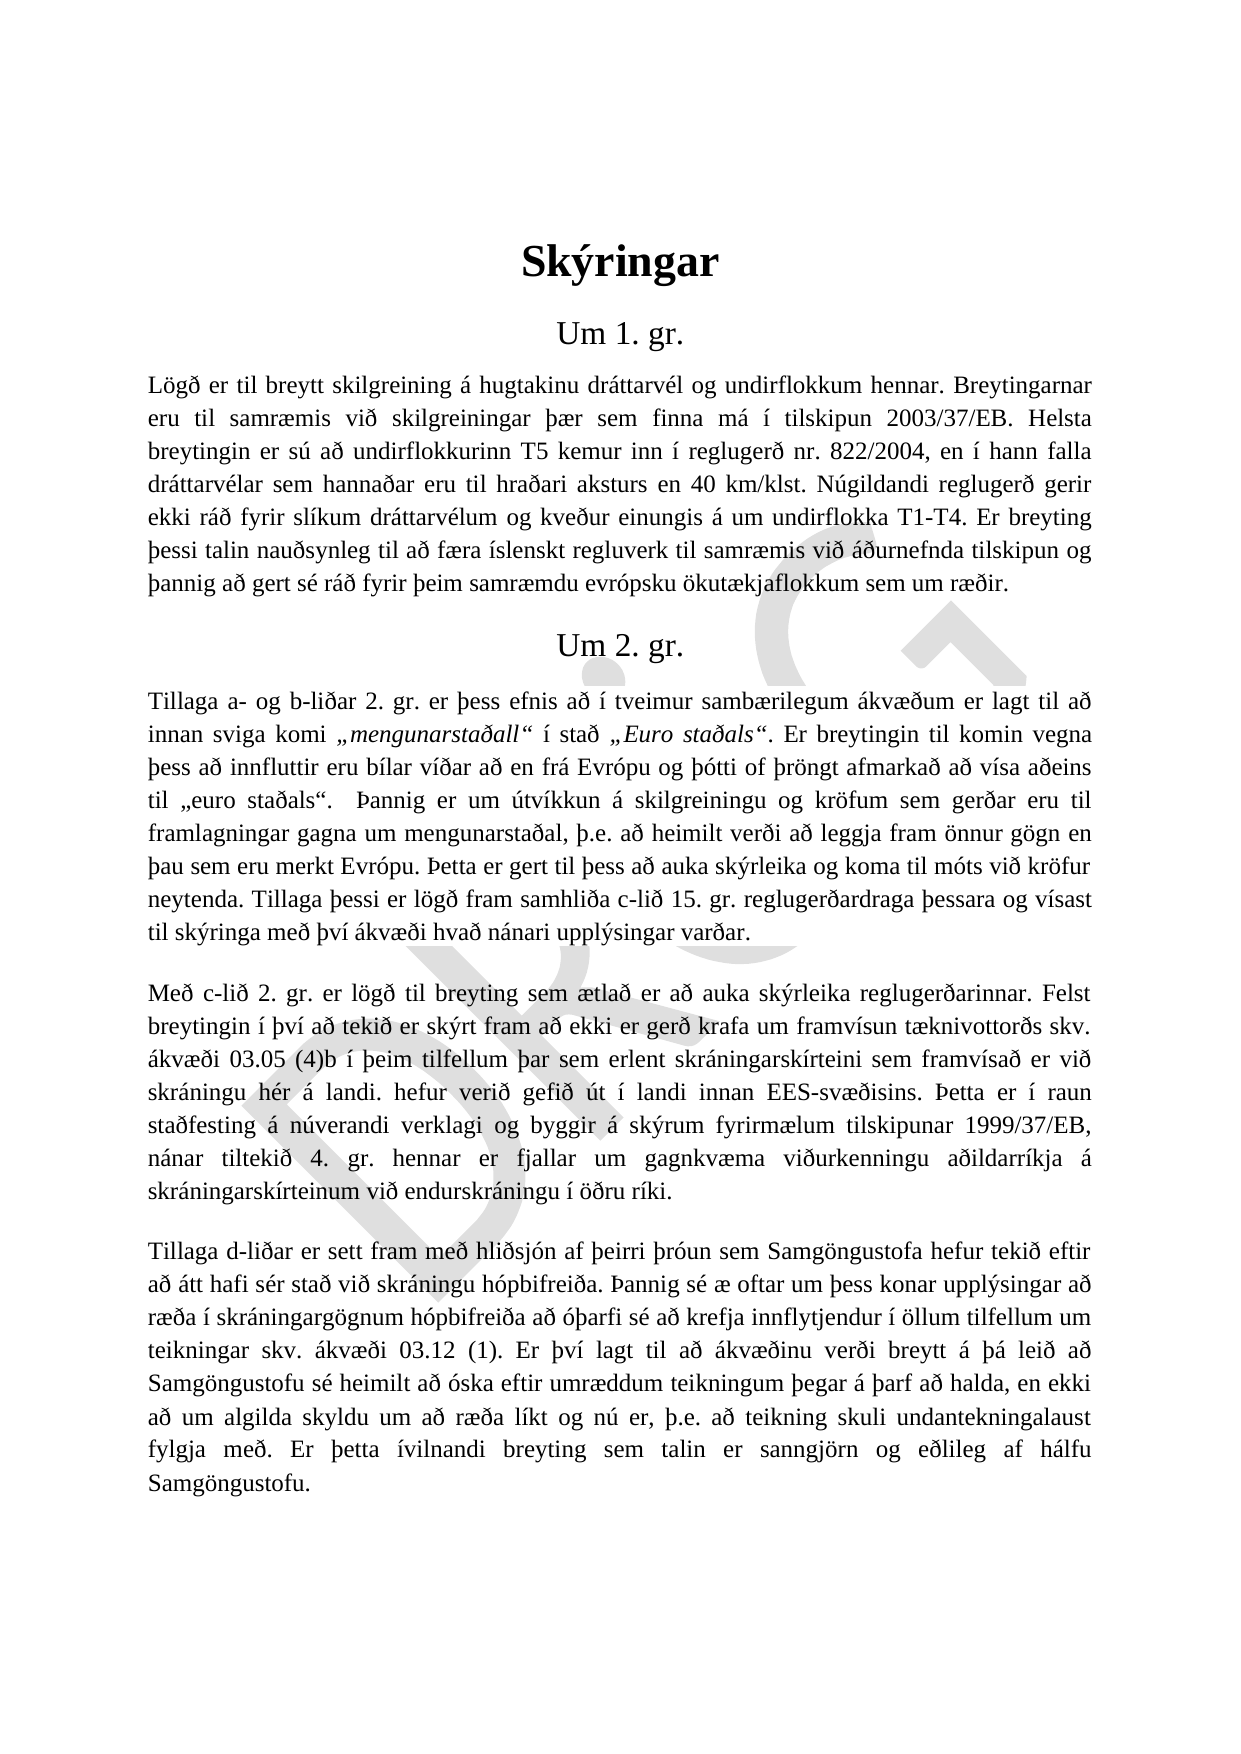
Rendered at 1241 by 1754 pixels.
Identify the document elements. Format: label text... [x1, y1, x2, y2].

text Skýringar [148, 234, 1093, 287]
text Lögð er til breytt skilgreining á hugtakinu dráttarvél og undirflokkum hennar. Breytingarnar eru til samræmis við skilgreiningar þær sem finna má í tilskipun 2003/37/EB. Helsta breytingin er sú að undirflokkurinn T5 kemur inn í reglugerð nr. 822/2004, en í hann falla dráttarvélar sem hannaðar eru til hraðari aksturs en 40 km/klst. Núgildandi reglugerð gerir ekki ráð fyrir slíkum dráttarvélum og kveður einungis á um undirflokka T1-T4. Er breyting þessi talin nauðsynleg til að færa íslenskt regluverk til samræmis við áðurnefnda tilskipun og þannig að gert sé ráð fyrir þeim samræmdu evrópsku ökutækjaflokkum sem um ræðir. [148, 370, 1093, 597]
text Tillaga d-liðar er sett fram með hliðsjón af þeirri þróun sem Samgöngustofa hefur tekið eftir að átt hafi sér stað við skráningu hópbifreiða. Þannig sé æ oftar um þess konar upplýsingar að ræða í skráningargögnum hópbifreiða að óþarfi sé að krefja innflytjendur í öllum tilfellum um teikningar skv. ákvæði 03.12 (1). Er því lagt til að ákvæðinu verði breytt á þá leið að Samgöngustofu sé heimilt að óska eftir umræddum teikningum þegar á þarf að halda, en ekki að um algilda skyldu um að ræða líkt og nú er, þ.e. að teikning skuli undantekningalaust fylgja með. Er þetta ívilnandi breyting sem talin er sanngjörn og eðlileg af hálfu Samgöngustofu. [148, 1236, 1093, 1496]
text Tillaga a- og b-liðar 2. gr. er þess efnis að í tveimur sambærilegum ákvæðum er lagt til að innan sviga komi „mengunarstaðall“ í stað „Euro staðals“. Er breytingin til komin vegna þess að innfluttir eru bílar víðar að en frá Evrópu og þótti of þröngt afmarkað að vísa aðeins til „euro staðals“. Þannig er um útvíkkun á skilgreiningu og kröfum sem gerðar eru til framlagningar gagna um mengunarstaðal, þ.e. að heimilt verði að leggja fram önnur gögn en þau sem eru merkt Evrópu. Þetta er gert til þess að auka skýrleika og koma til móts við kröfur neytenda. Tillaga þessi er lögð fram samhliða c-lið 15. gr. reglugerðardraga þessara og vísast til skýringa með því ákvæði hvað nánari upplýsingar varðar. [148, 686, 1093, 946]
text Um 1. gr. [148, 313, 1093, 351]
text Með c-lið 2. gr. er lögð til breyting sem ætlað er að auka skýrleika reglugerðarinnar. Felst breytingin í því að tekið er skýrt fram að ekki er gerð krafa um framvísun tæknivottorðs skv. ákvæði 03.05 (4)b í þeim tilfellum þar sem erlent skráningarskírteini sem framvísað er við skráningu hér á landi. hefur verið gefið út í landi innan EES-svæðisins. Þetta er í raun staðfesting á núverandi verklagi og byggir á skýrum fyrirmælum tilskipunar 1999/37/EB, nánar tiltekið 4. gr. hennar er fjallar um gagnkvæma viðurkenningu aðildarríkja á skráningarskírteinum við endurskráningu í öðru ríki. [148, 978, 1093, 1204]
text Um 2. gr. [148, 626, 1093, 664]
